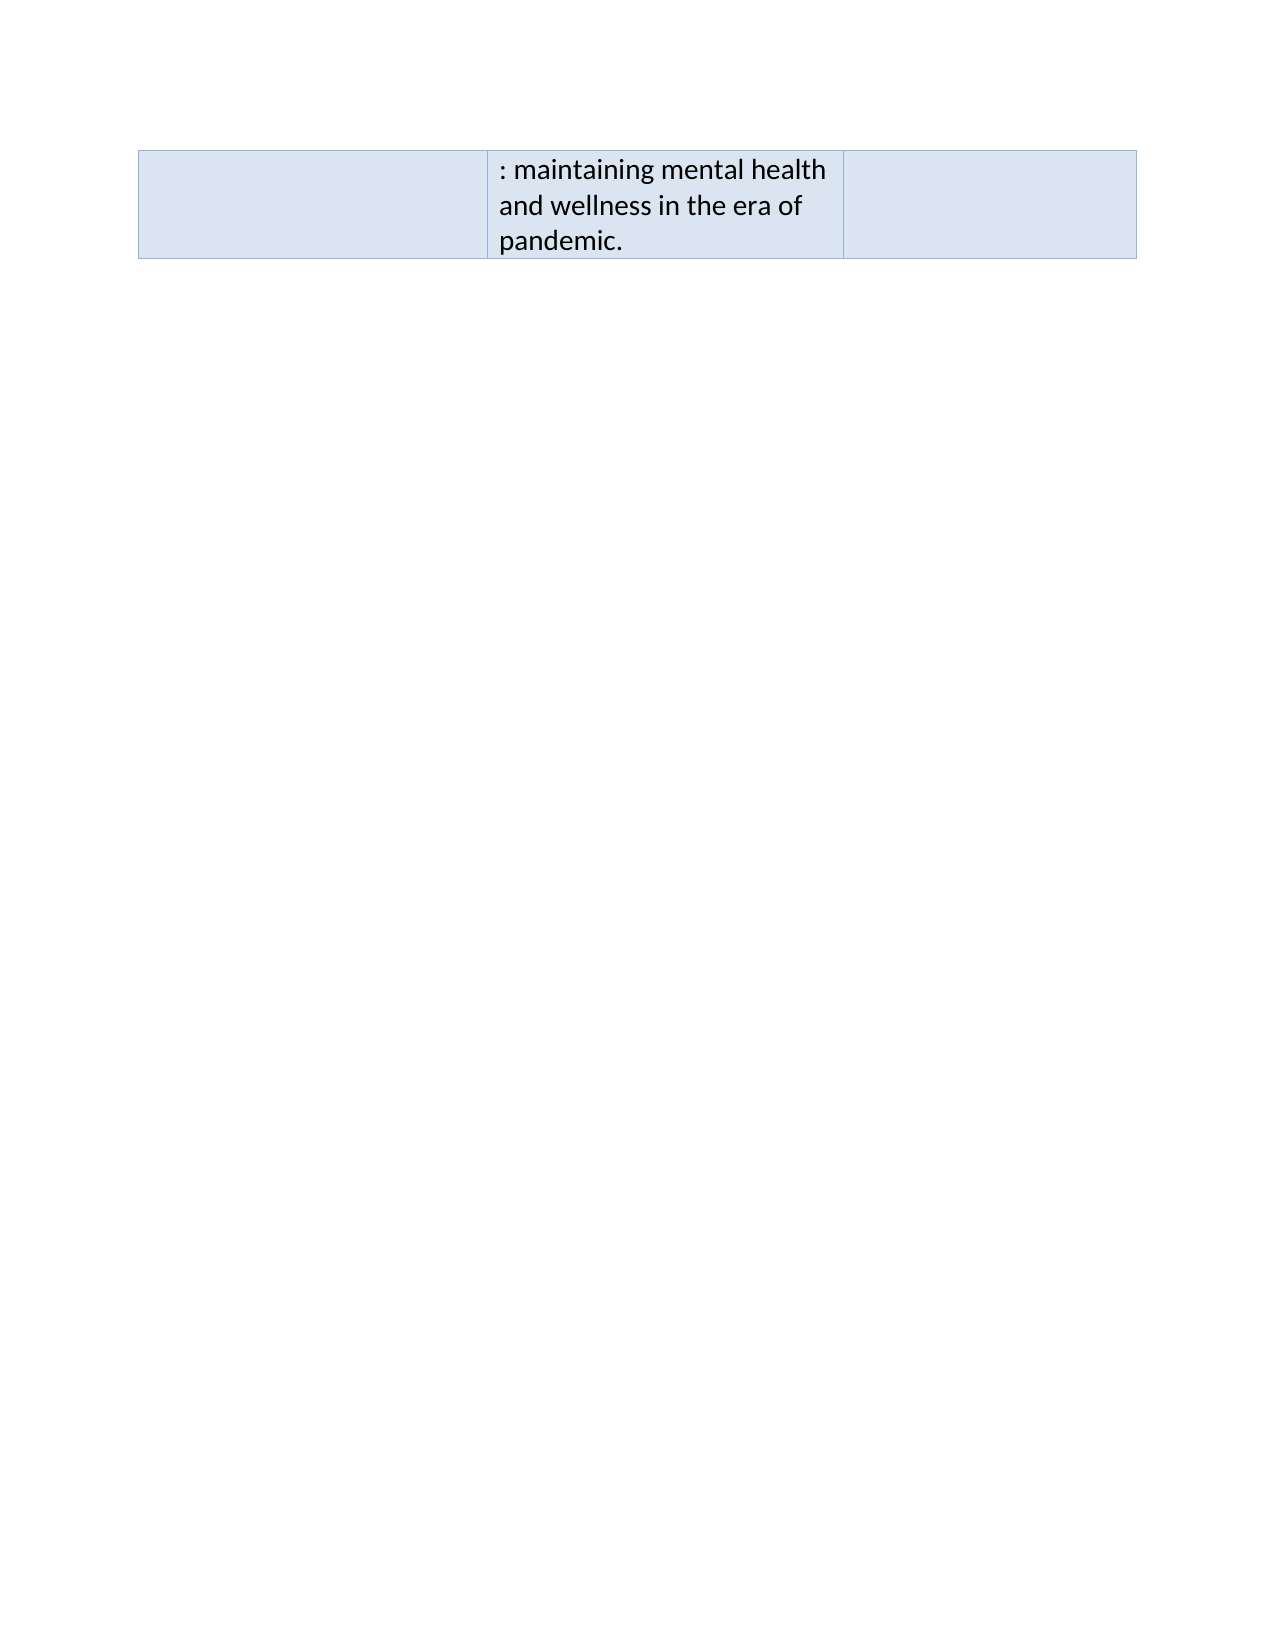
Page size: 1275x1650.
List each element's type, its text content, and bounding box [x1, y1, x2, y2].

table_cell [844, 151, 1136, 258]
table_cell June 2nd week [139, 151, 487, 258]
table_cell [488, 151, 843, 258]
